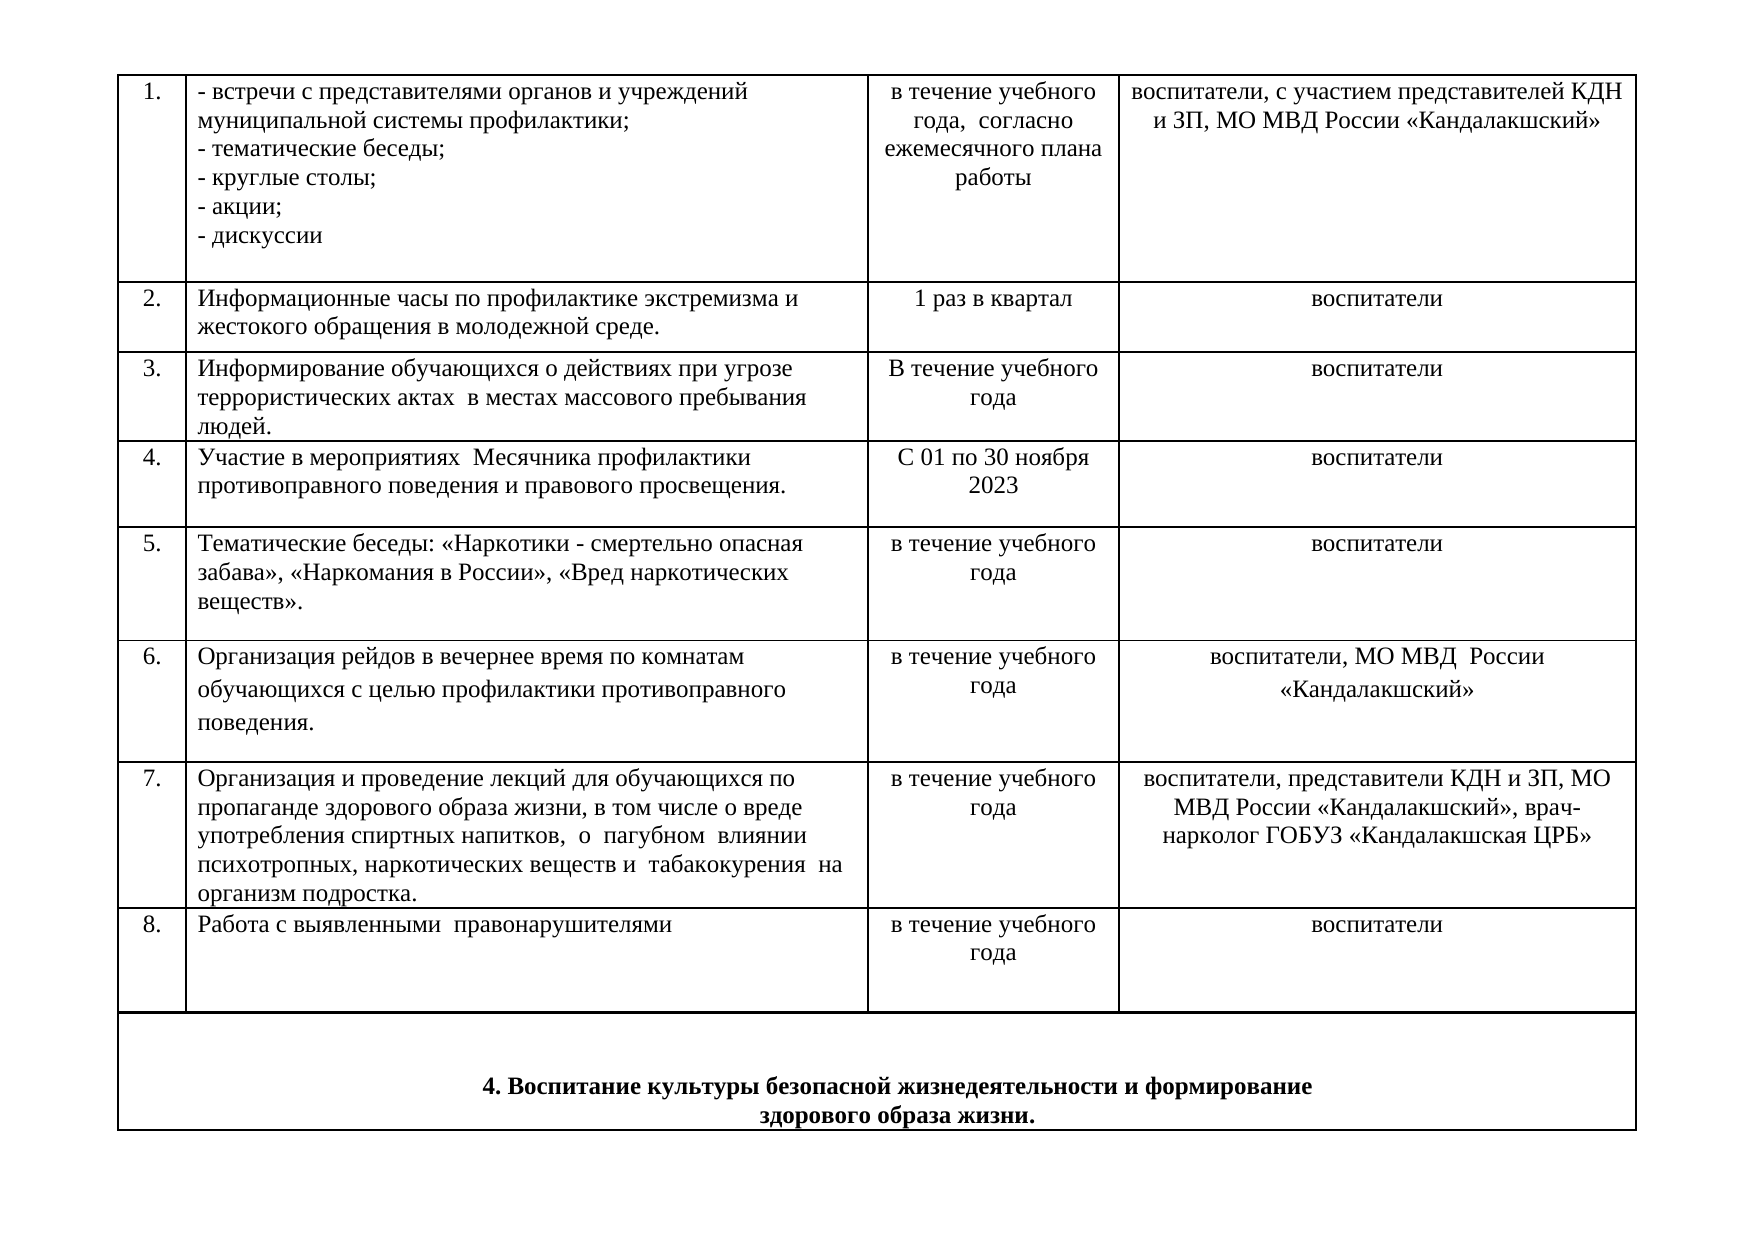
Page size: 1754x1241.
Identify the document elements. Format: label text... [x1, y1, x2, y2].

table_cell 5. [119, 528, 185, 640]
table_cell воспитатели, с участием представителей КДН и ЗП, МО МВД России «Кандалакшский» [1120, 76, 1635, 281]
table_cell 8. [119, 909, 185, 1011]
table_cell в течение учебного года [869, 763, 1118, 907]
table_cell воспитатели [1120, 909, 1635, 1011]
table_cell Участие в мероприятиях Месячника профилактики противоправного поведения и правового просвещения. [187, 442, 867, 526]
table_cell 7. [119, 763, 185, 907]
table_cell в течение учебного года, согласно ежемесячного плана работы [869, 76, 1118, 281]
table_cell 3. [119, 353, 185, 439]
table_cell С 01 по 30 ноября 2023 [869, 442, 1118, 526]
table_cell Работа с выявленными правонарушителями [187, 909, 867, 1011]
table_cell воспитатели [1120, 528, 1635, 640]
table_cell Тематические беседы: «Наркотики - смертельно опасная забава», «Наркомания в России», «Вред наркотических веществ». [187, 528, 867, 640]
table_cell в течение учебного года [869, 641, 1118, 761]
table_cell в течение учебного года [869, 528, 1118, 640]
table_cell воспитатели, представители КДН и ЗП, МО МВД России «Кандалакшский», врач-нарколог ГОБУЗ «Кандалакшская ЦРБ» [1120, 763, 1635, 907]
table_cell Информирование обучающихся о действиях при угрозе террористических актах в местах массового пребывания людей. [187, 353, 867, 439]
table_cell в течение учебного года [869, 909, 1118, 1011]
table_cell Организация и проведение лекций для обучающихся по пропаганде здорового образа жизни, в том числе о вреде употребления спиртных напитков, о пагубном влиянии психотропных, наркотических веществ и табакокурения на организм подростка. [187, 763, 867, 907]
table_cell Информационные часы по профилактике экстремизма и жестокого обращения в молодежной среде. [187, 283, 867, 351]
table_cell воспитатели [1120, 442, 1635, 526]
table_cell воспитатели [1120, 353, 1635, 439]
table_cell Организация рейдов в вечернее время по комнатам обучающихся с целью профилактики противоправного поведения. [187, 641, 867, 761]
table_cell 1 раз в квартал [869, 283, 1118, 351]
table_cell 1. [119, 76, 185, 281]
table_cell - встречи с представителями органов и учреждений муниципальной системы профилактики; - тематические беседы; - круглые столы; - акции; - дискуссии [187, 76, 867, 281]
table_cell 6. [119, 641, 185, 761]
table_cell 4. [119, 442, 185, 526]
table_cell 4. Воспитание культуры безопасной жизнедеятельности и формирование здорового образа жизни. [119, 1014, 1635, 1128]
table_cell В течение учебного года [869, 353, 1118, 439]
table_cell воспитатели [1120, 283, 1635, 351]
table_cell 2. [119, 283, 185, 351]
table_cell воспитатели, МО МВД России «Кандалакшский» [1120, 641, 1635, 761]
